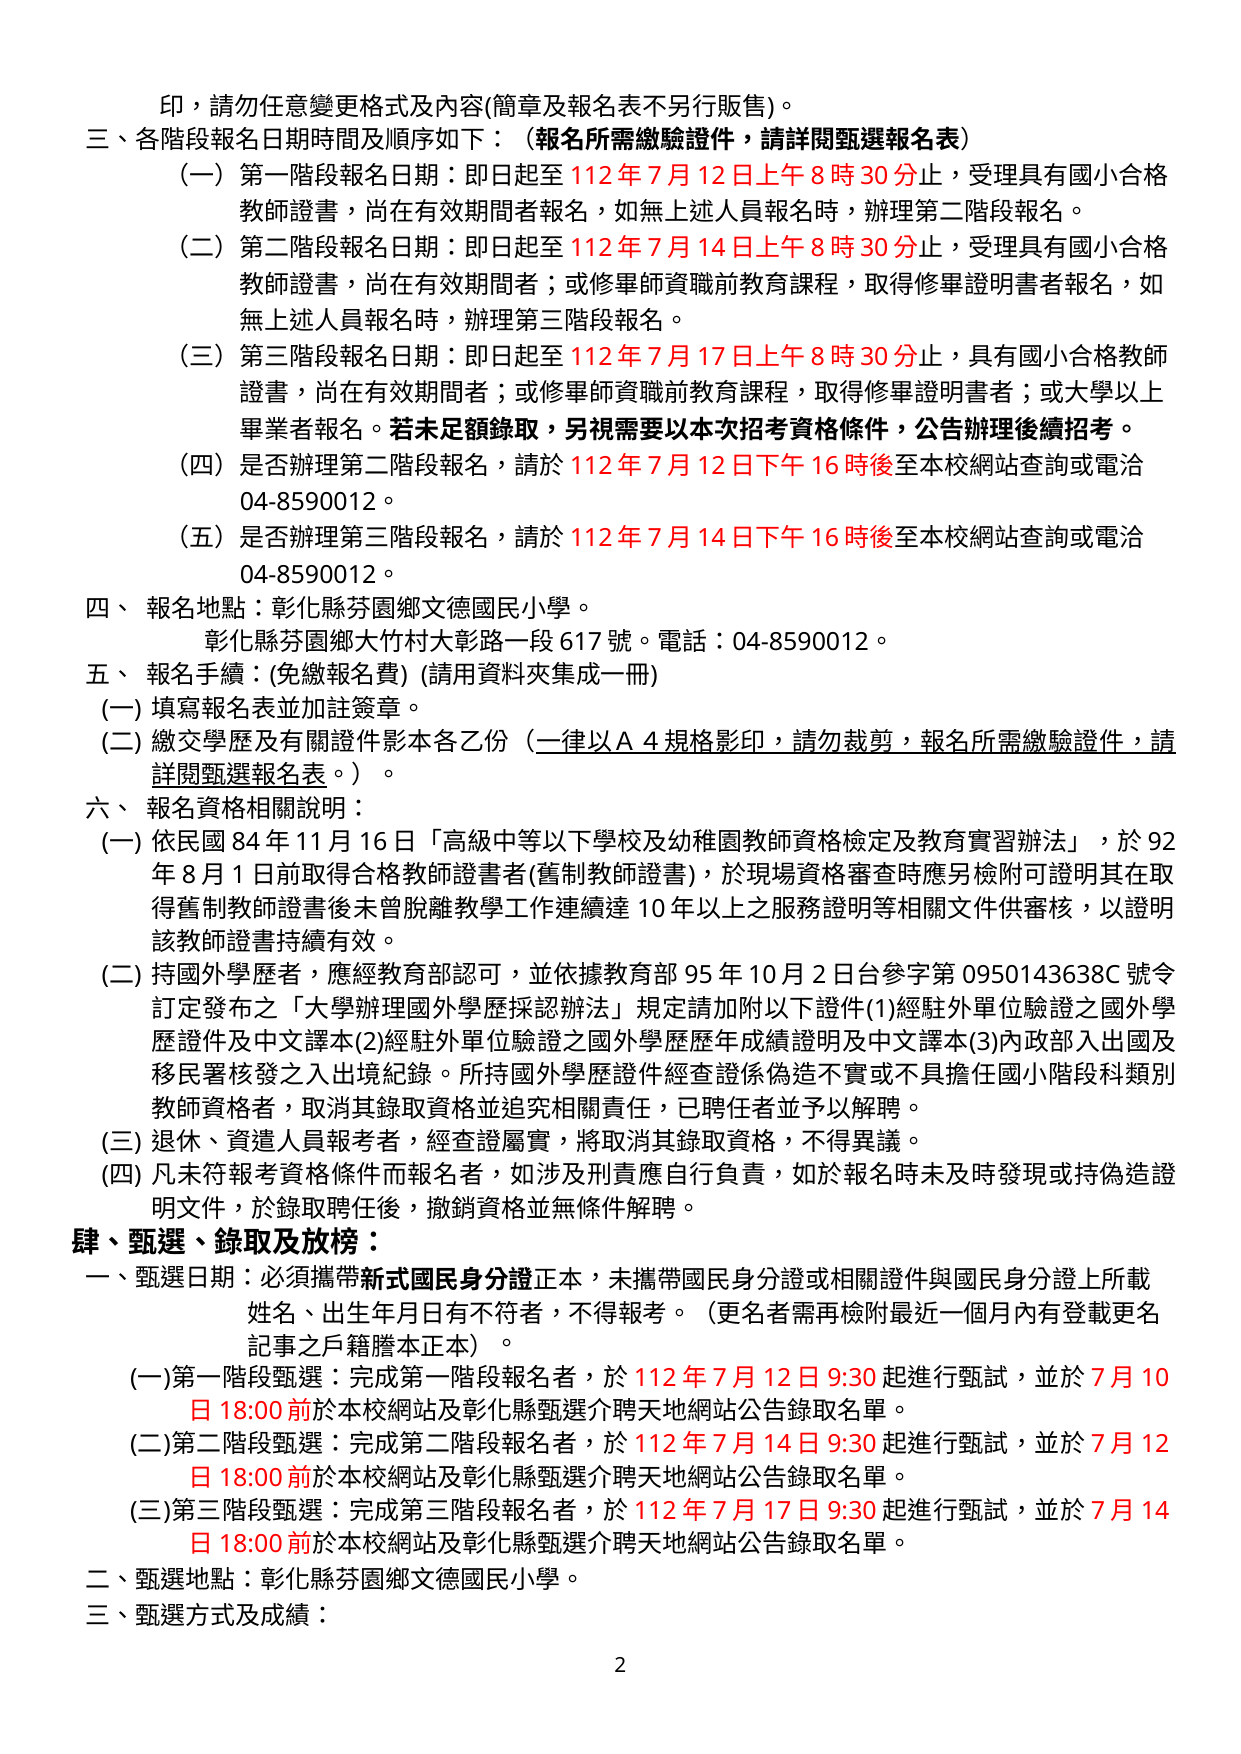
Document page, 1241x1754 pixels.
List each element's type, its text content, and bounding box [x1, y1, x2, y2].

text 一、甄選日期：必須攜帶新式國民身分證正本，未攜帶國民身分證或相關證件與國民身分證上所載姓名、出生年月日有不符者，不得報考。（更名者需再檢附最近一個月內有登載更名記事之戶籍謄本正本）。 [86, 1259, 1169, 1359]
text （二）第二階段報名日期：即日起至112年7月14日上午8時30分止，受理具有國小合格教師證書，尚在有效期間者；或修畢師資職前教育課程，取得修畢證明書者報名，如無上述人員報名時，辦理第三階段報名。 [164, 228, 1169, 337]
text 二、甄選地點：彰化縣芬園鄉文德國民小學。 [71, 1562, 1184, 1595]
list 填寫報名表並加註簽章。 [101, 690, 1176, 724]
list 退休、資遣人員報考者，經查證屬實，將取消其錄取資格，不得異議。 [101, 1124, 1176, 1157]
text 三、甄選方式及成績： [71, 1598, 1184, 1631]
text (一)第一階段甄選：完成第一階段報名者，於112年7月12日9:30起進行甄試，並於7月10日18:00前於本校網站及彰化縣甄選介聘天地網站公告錄取名單。 [130, 1359, 1169, 1426]
list 報名地點：彰化縣芬園鄉文德國民小學。 彰化縣芬園鄉大竹村大彰路一段617號。電話：04-8590012。 [86, 590, 1176, 657]
text 三、各階段報名日期時間及順序如下：（報名所需繳驗證件，請詳閱甄選報名表） [71, 122, 1176, 155]
list 繳交學歷及有關證件影本各乙份（一律以Ａ４規格影印，請勿裁剪，報名所需繳驗證件，請詳閱甄選報名表。）。 [101, 724, 1176, 790]
list 凡未符報考資格條件而報名者，如涉及刑責應自行負責，如於報名時未及時發現或持偽造證明文件，於錄取聘任後，撤銷資格並無條件解聘。 [101, 1157, 1176, 1224]
text （三）第三階段報名日期：即日起至112年7月17日上午8時30分止，具有國小合格教師證書，尚在有效期間者；或修畢師資職前教育課程，取得修畢證明書者；或大學以上畢業者報名。若未足額錄取，另視需要以本次招考資格條件，公告辦理後續招考。 [164, 337, 1169, 445]
list 報名手續：(免繳報名費) (請用資料夾集成一冊) [86, 657, 1176, 690]
text （一）第一階段報名日期：即日起至112年7月12日上午8時30分止，受理具有國小合格教師證書，尚在有效期間者報名，如無上述人員報名時，辦理第二階段報名。 [164, 155, 1169, 228]
text (三)第三階段甄選：完成第三階段報名者，於112年7月17日9:30起進行甄試，並於7月14日18:00前於本校網站及彰化縣甄選介聘天地網站公告錄取名單。 [130, 1493, 1169, 1559]
list 持國外學歷者，應經教育部認可，並依據教育部95年10月2日台參字第0950143638C號令訂定發布之「大學辦理國外學歷採認辦法」規定請加附以下證件(1)經駐外單位驗證之國外學歷證件及中文譯本(2)經駐外單位驗證之國外學歷歷年成績證明及中文譯本(3)內政部入出國及移民署核發之入出境紀錄。所持國外學歷證件經查證係偽造不實或不具擔任國小階段科類別教師資格者，取消其錄取資格並追究相關責任，已聘任者並予以解聘。 [101, 957, 1176, 1124]
text （四）是否辦理第二階段報名，請於112年7月12日下午16時後至本校網站查詢或電洽04-8590012。 [164, 445, 1169, 518]
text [100, 89, 1176, 122]
list 報名資格相關說明： [86, 790, 1176, 824]
text （五）是否辦理第三階段報名，請於112年7月14日下午16時後至本校網站查詢或電洽04-8590012。 [164, 518, 1169, 590]
text (二)第二階段甄選：完成第二階段報名者，於112年7月14日9:30起進行甄試，並於7月12日18:00前於本校網站及彰化縣甄選介聘天地網站公告錄取名單。 [130, 1426, 1169, 1493]
text 肆、甄選、錄取及放榜： [71, 1226, 1184, 1259]
list 依民國84年11月16日「高級中等以下學校及幼稚園教師資格檢定及教育實習辦法」，於92年8月1日前取得合格教師證書者(舊制教師證書)，於現場資格審查時應另檢附可證明其在取得舊制教師證書後未曾脫離教學工作連續達10年以上之服務證明等相關文件供審核，以證明該教師證書持續有效。 [101, 824, 1176, 957]
